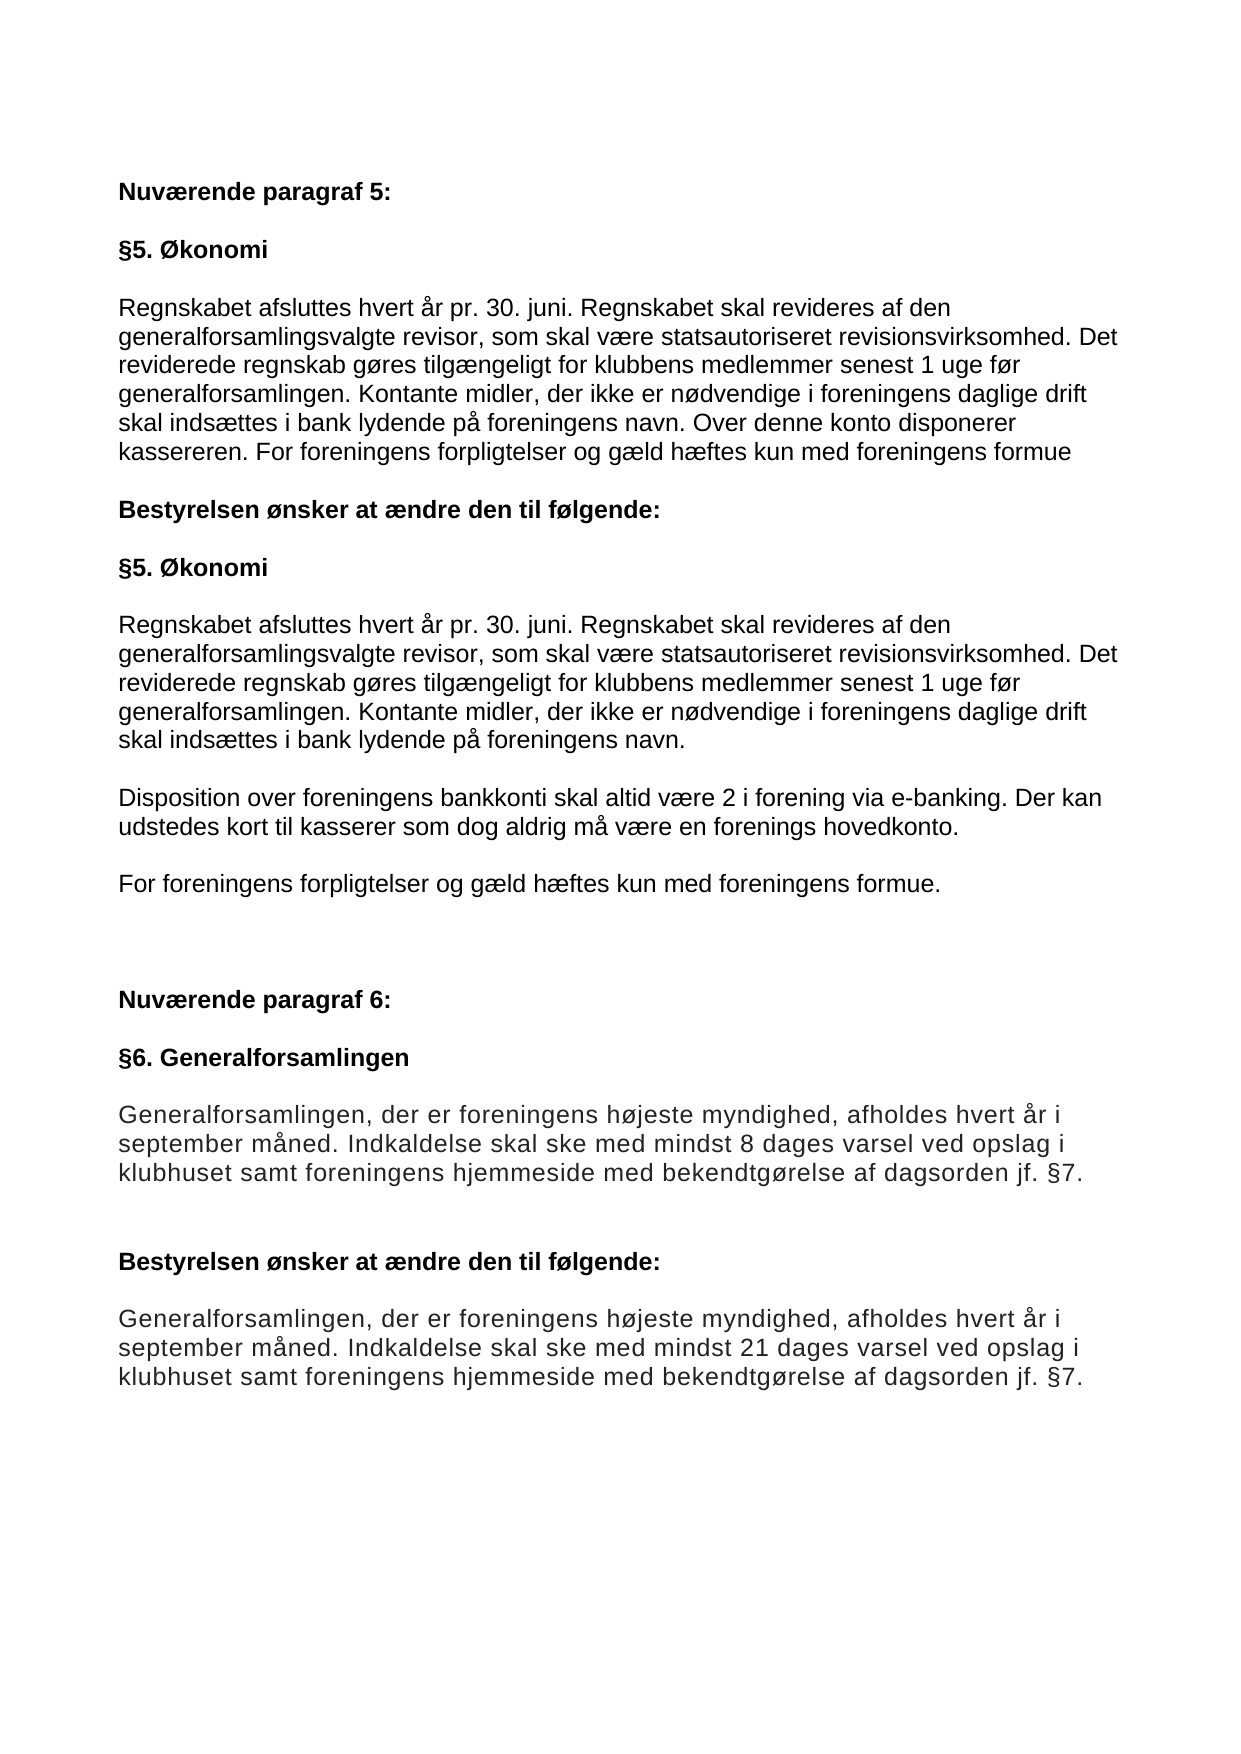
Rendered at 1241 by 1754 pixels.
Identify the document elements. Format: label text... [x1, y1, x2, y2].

text §5. Økonomi [118, 553, 1122, 581]
text Nuværende paragraf 5: [118, 177, 1122, 206]
text Bestyrelsen ønsker at ændre den til følgende: [118, 1246, 1122, 1275]
text For foreningens forpligtelser og gæld hæftes kun med foreningens formue. [118, 869, 1122, 898]
text Regnskabet afsluttes hvert år pr. 30. juni. Regnskabet skal revideres af den generalforsamlingsvalgte revisor, som skal være statsautoriseret revisionsvirksomhed. Det reviderede regnskab gøres tilgængeligt for klubbens medlemmer senest 1 uge før generalforsamlingen. Kontante midler, der ikke er nødvendige i foreningens daglige drift skal indsættes i bank lydende på foreningens navn. Over denne konto disponerer kassereren. For foreningens forpligtelser og gæld hæftes kun med foreningens formue [118, 293, 1122, 466]
text Bestyrelsen ønsker at ændre den til følgende: [118, 495, 1122, 523]
text §6. Generalforsamlingen [118, 1043, 1122, 1071]
text Generalforsamlingen, der er foreningens højeste myndighed, afholdes hvert år i september måned. Indkaldelse skal ske med mindst 8 dages varsel ved opslag i klubhuset samt foreningens hjemmeside med bekendtgørelse af dagsorden jf. §7. [118, 1101, 1122, 1217]
text Nuværende paragraf 6: [118, 985, 1122, 1013]
text §5. Økonomi [118, 235, 1122, 264]
text Generalforsamlingen, der er foreningens højeste myndighed, afholdes hvert år i september måned. Indkaldelse skal ske med mindst 21 dages varsel ved opslag i klubhuset samt foreningens hjemmeside med bekendtgørelse af dagsorden jf. §7. [118, 1304, 1122, 1391]
text Regnskabet afsluttes hvert år pr. 30. juni. Regnskabet skal revideres af den generalforsamlingsvalgte revisor, som skal være statsautoriseret revisionsvirksomhed. Det reviderede regnskab gøres tilgængeligt for klubbens medlemmer senest 1 uge før generalforsamlingen. Kontante midler, der ikke er nødvendige i foreningens daglige drift skal indsættes i bank lydende på foreningens navn. [118, 611, 1122, 754]
text Disposition over foreningens bankkonti skal altid være 2 i forening via e-banking. Der kan udstedes kort til kasserer som dog aldrig må være en forenings hovedkonto. [118, 783, 1122, 841]
